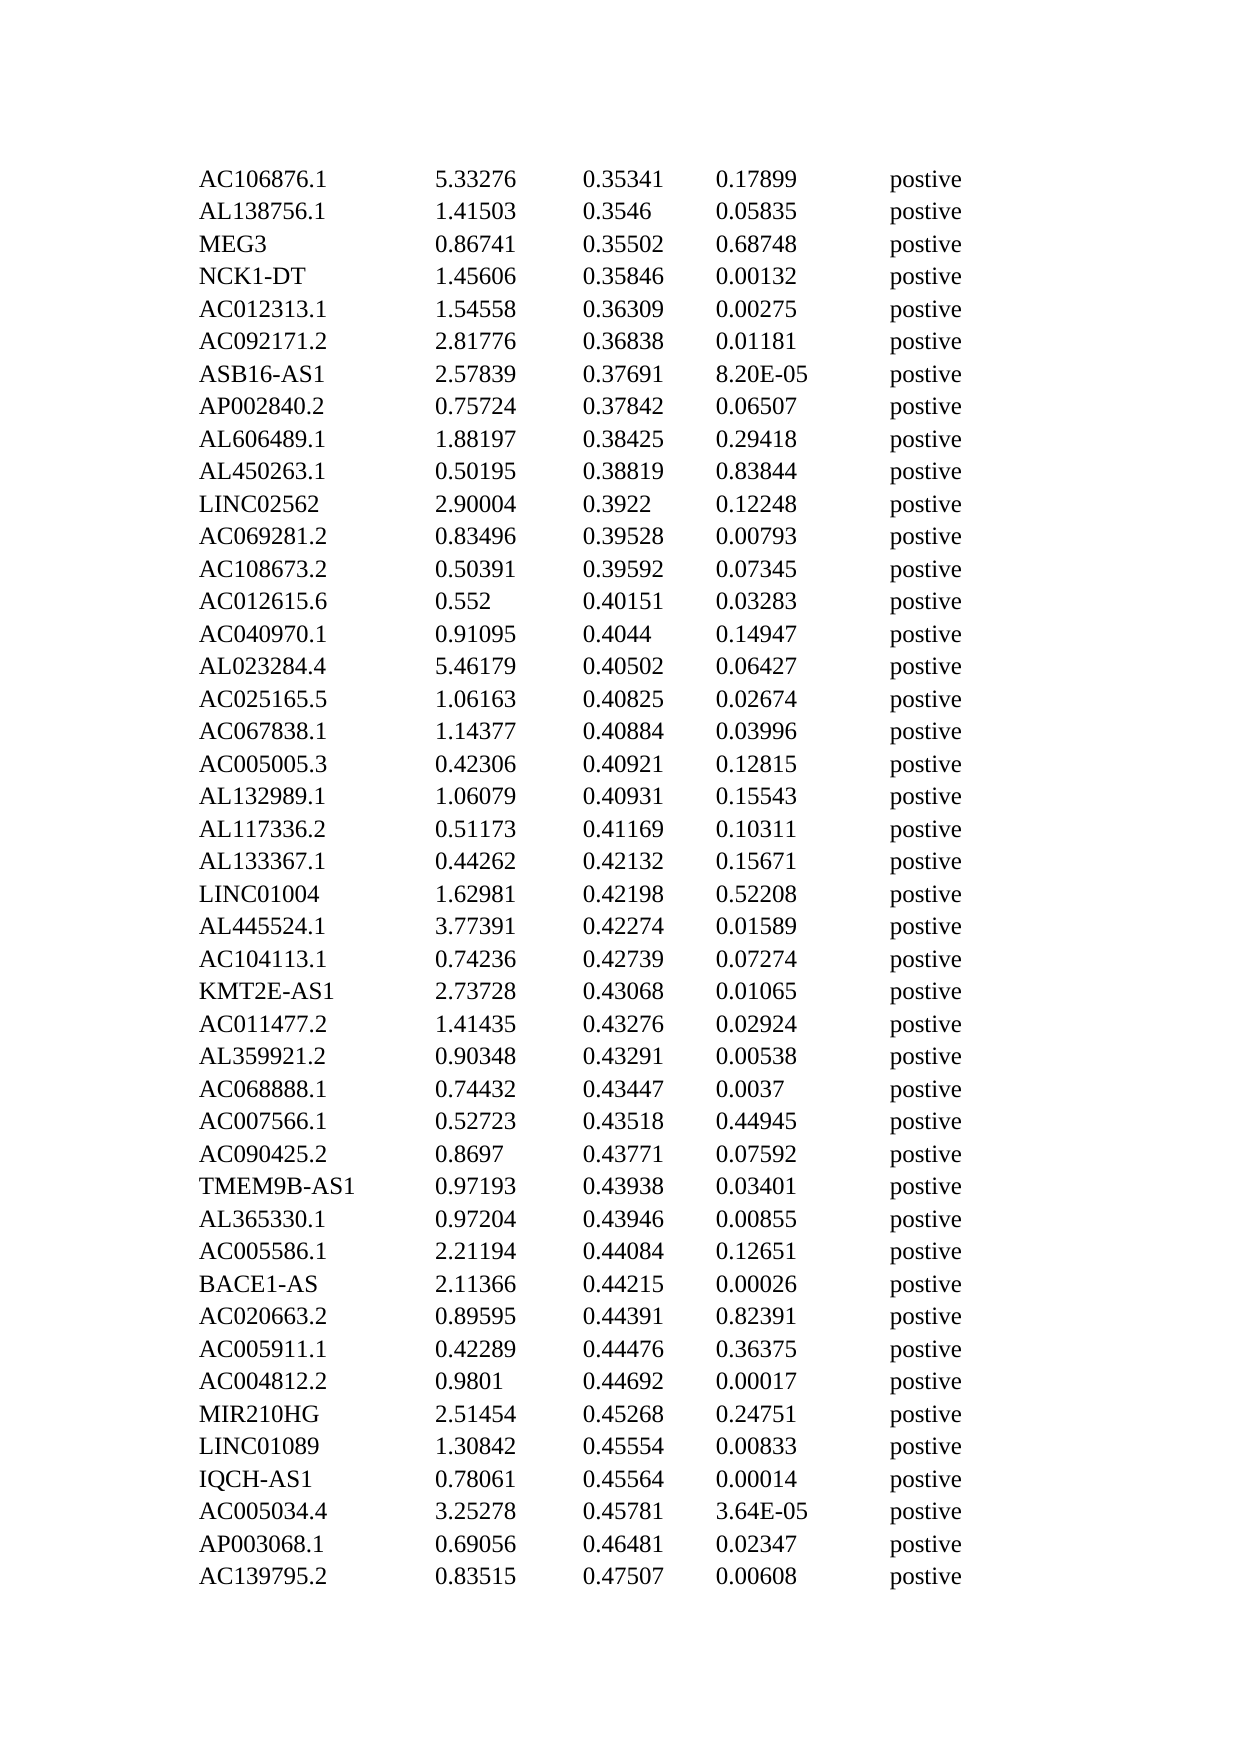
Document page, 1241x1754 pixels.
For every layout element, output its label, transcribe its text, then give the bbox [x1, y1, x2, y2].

table_cell AC090425.2 [188, 1137, 424, 1169]
table_cell 0.97193 [424, 1170, 571, 1202]
table_cell 0.45268 [571, 1397, 704, 1429]
table_cell AC012615.6 [188, 585, 424, 617]
table_cell postive [878, 910, 1029, 942]
table_cell 0.50391 [424, 552, 571, 584]
table_cell 0.15543 [704, 780, 878, 812]
table_cell AL606489.1 [188, 422, 424, 454]
table_cell 1.45606 [424, 260, 571, 292]
table_cell 5.33276 [424, 162, 571, 194]
table_cell 0.52208 [704, 877, 878, 909]
table_cell 0.39528 [571, 520, 704, 552]
table_cell postive [878, 357, 1029, 389]
table_cell 2.81776 [424, 325, 571, 357]
table_cell 0.40825 [571, 682, 704, 714]
table_cell 0.35502 [571, 227, 704, 259]
table_cell ASB16-AS1 [188, 357, 424, 389]
table_cell 0.00855 [704, 1202, 878, 1234]
table_cell postive [878, 520, 1029, 552]
table_cell 3.77391 [424, 910, 571, 942]
table_cell postive [878, 812, 1029, 844]
table_cell 0.45781 [571, 1495, 704, 1527]
table_cell postive [878, 1397, 1029, 1429]
table_cell 0.24751 [704, 1397, 878, 1429]
table_cell postive [878, 1040, 1029, 1072]
table_cell postive [878, 585, 1029, 617]
table_cell 0.42289 [424, 1332, 571, 1364]
table_cell postive [878, 552, 1029, 584]
table_cell 0.01065 [704, 975, 878, 1007]
table_cell 2.90004 [424, 487, 571, 519]
table_cell 0.38819 [571, 455, 704, 487]
table_cell 0.43938 [571, 1170, 704, 1202]
table_cell LINC01089 [188, 1430, 424, 1462]
table_cell AC139795.2 [188, 1560, 424, 1592]
table_cell 0.44084 [571, 1235, 704, 1267]
table_cell AC011477.2 [188, 1007, 424, 1039]
table_cell 2.51454 [424, 1397, 571, 1429]
table_cell 0.36309 [571, 292, 704, 324]
table_cell AL359921.2 [188, 1040, 424, 1072]
table_cell MEG3 [188, 227, 424, 259]
table_cell 0.44215 [571, 1267, 704, 1299]
table_cell 0.42739 [571, 942, 704, 974]
table_cell 0.44945 [704, 1105, 878, 1137]
table_cell 0.43068 [571, 975, 704, 1007]
table_cell AC020663.2 [188, 1300, 424, 1332]
table_cell IQCH-AS1 [188, 1462, 424, 1494]
table_cell TMEM9B-AS1 [188, 1170, 424, 1202]
table_cell AC092171.2 [188, 325, 424, 357]
table_cell 0.9801 [424, 1365, 571, 1397]
table_cell AC040970.1 [188, 617, 424, 649]
table_cell 0.00793 [704, 520, 878, 552]
table_cell 0.74432 [424, 1072, 571, 1104]
table_cell 0.43518 [571, 1105, 704, 1137]
table_cell 0.41169 [571, 812, 704, 844]
table_cell postive [878, 1527, 1029, 1559]
table_cell 0.97204 [424, 1202, 571, 1234]
table_cell postive [878, 975, 1029, 1007]
table_cell AC004812.2 [188, 1365, 424, 1397]
table_cell 2.21194 [424, 1235, 571, 1267]
table_cell postive [878, 227, 1029, 259]
table_cell postive [878, 1105, 1029, 1137]
table_cell 0.05835 [704, 195, 878, 227]
table_cell 0.42132 [571, 845, 704, 877]
table_cell postive [878, 650, 1029, 682]
table_cell 0.47507 [571, 1560, 704, 1592]
table_cell postive [878, 1332, 1029, 1364]
table_cell 0.0037 [704, 1072, 878, 1104]
table_cell AL023284.4 [188, 650, 424, 682]
table_cell AL117336.2 [188, 812, 424, 844]
table_cell 0.29418 [704, 422, 878, 454]
table_cell 0.00026 [704, 1267, 878, 1299]
table_cell AP003068.1 [188, 1527, 424, 1559]
table_cell 0.45564 [571, 1462, 704, 1494]
table_cell 0.07345 [704, 552, 878, 584]
table_cell 0.42198 [571, 877, 704, 909]
table_cell 0.00538 [704, 1040, 878, 1072]
table_cell 0.00833 [704, 1430, 878, 1462]
table_cell 0.43291 [571, 1040, 704, 1072]
table_cell 0.43771 [571, 1137, 704, 1169]
table_cell 0.01181 [704, 325, 878, 357]
table_cell postive [878, 715, 1029, 747]
table_cell 1.62981 [424, 877, 571, 909]
table_cell postive [878, 780, 1029, 812]
table_cell 0.15671 [704, 845, 878, 877]
table_cell AC005034.4 [188, 1495, 424, 1527]
table_cell postive [878, 1365, 1029, 1397]
table_cell 0.82391 [704, 1300, 878, 1332]
table_cell LINC01004 [188, 877, 424, 909]
table_cell 0.4044 [571, 617, 704, 649]
table_cell LINC02562 [188, 487, 424, 519]
table_cell 1.30842 [424, 1430, 571, 1462]
table_cell 0.89595 [424, 1300, 571, 1332]
table_cell postive [878, 1072, 1029, 1104]
table_cell postive [878, 1462, 1029, 1494]
table_cell 1.88197 [424, 422, 571, 454]
table_cell 0.91095 [424, 617, 571, 649]
table_cell AL132989.1 [188, 780, 424, 812]
table_cell postive [878, 1137, 1029, 1169]
table_cell postive [878, 1300, 1029, 1332]
table_cell AP002840.2 [188, 390, 424, 422]
table_cell 0.12815 [704, 747, 878, 779]
table_cell 2.11366 [424, 1267, 571, 1299]
table_cell 3.25278 [424, 1495, 571, 1527]
table_cell 0.02924 [704, 1007, 878, 1039]
table_cell 0.43946 [571, 1202, 704, 1234]
table_cell postive [878, 942, 1029, 974]
table_cell 0.44391 [571, 1300, 704, 1332]
table_cell postive [878, 682, 1029, 714]
table_cell AL365330.1 [188, 1202, 424, 1234]
table_cell 3.64E-05 [704, 1495, 878, 1527]
table_cell 0.90348 [424, 1040, 571, 1072]
table_cell AC069281.2 [188, 520, 424, 552]
table_cell postive [878, 845, 1029, 877]
table_cell 0.00132 [704, 260, 878, 292]
table_cell 0.01589 [704, 910, 878, 942]
table_cell postive [878, 617, 1029, 649]
table_cell 0.69056 [424, 1527, 571, 1559]
table_cell postive [878, 390, 1029, 422]
table_cell postive [878, 877, 1029, 909]
table_cell 0.06507 [704, 390, 878, 422]
table_cell 0.86741 [424, 227, 571, 259]
table_cell 0.03283 [704, 585, 878, 617]
table_cell AL133367.1 [188, 845, 424, 877]
table_cell 0.10311 [704, 812, 878, 844]
table_cell 0.44476 [571, 1332, 704, 1364]
table_cell AC106876.1 [188, 162, 424, 194]
table_cell AL138756.1 [188, 195, 424, 227]
table_cell 0.44262 [424, 845, 571, 877]
table_cell 0.3922 [571, 487, 704, 519]
table_cell 1.54558 [424, 292, 571, 324]
table_cell 8.20E-05 [704, 357, 878, 389]
table_cell 1.41435 [424, 1007, 571, 1039]
table_cell 0.38425 [571, 422, 704, 454]
table_cell postive [878, 325, 1029, 357]
table_cell AC108673.2 [188, 552, 424, 584]
table_cell 0.83496 [424, 520, 571, 552]
table_cell 0.46481 [571, 1527, 704, 1559]
table_cell 0.3546 [571, 195, 704, 227]
table_cell AC007566.1 [188, 1105, 424, 1137]
table_cell 0.37691 [571, 357, 704, 389]
table_cell 0.17899 [704, 162, 878, 194]
table_cell 1.06163 [424, 682, 571, 714]
table_cell AC005911.1 [188, 1332, 424, 1364]
table_cell 0.8697 [424, 1137, 571, 1169]
table_cell postive [878, 1495, 1029, 1527]
table_cell postive [878, 422, 1029, 454]
table_cell KMT2E-AS1 [188, 975, 424, 1007]
table_cell postive [878, 1267, 1029, 1299]
table_cell 0.42306 [424, 747, 571, 779]
table_cell 0.43447 [571, 1072, 704, 1104]
table_cell AC025165.5 [188, 682, 424, 714]
table_cell 0.35341 [571, 162, 704, 194]
table_cell 0.40921 [571, 747, 704, 779]
table_cell postive [878, 1170, 1029, 1202]
table_cell 2.73728 [424, 975, 571, 1007]
table_cell postive [878, 747, 1029, 779]
table_cell 0.06427 [704, 650, 878, 682]
table_cell 0.12248 [704, 487, 878, 519]
table_cell AC005586.1 [188, 1235, 424, 1267]
table_cell 1.14377 [424, 715, 571, 747]
table_cell postive [878, 1560, 1029, 1592]
table_cell 0.78061 [424, 1462, 571, 1494]
table_cell 5.46179 [424, 650, 571, 682]
table_cell 1.06079 [424, 780, 571, 812]
table_cell AC012313.1 [188, 292, 424, 324]
table_cell AL445524.1 [188, 910, 424, 942]
table_cell 2.57839 [424, 357, 571, 389]
table_cell postive [878, 455, 1029, 487]
table_cell BACE1-AS [188, 1267, 424, 1299]
table_cell 0.51173 [424, 812, 571, 844]
table_cell 0.07274 [704, 942, 878, 974]
table_cell postive [878, 487, 1029, 519]
table_cell AC104113.1 [188, 942, 424, 974]
table_cell 0.00608 [704, 1560, 878, 1592]
table_cell postive [878, 162, 1029, 194]
table_cell 0.36838 [571, 325, 704, 357]
table_cell 0.02347 [704, 1527, 878, 1559]
table_cell 0.35846 [571, 260, 704, 292]
table_cell 0.00275 [704, 292, 878, 324]
table_cell 0.74236 [424, 942, 571, 974]
table_cell 0.40151 [571, 585, 704, 617]
table_cell 0.37842 [571, 390, 704, 422]
table_cell MIR210HG [188, 1397, 424, 1429]
table_cell 0.40884 [571, 715, 704, 747]
table_cell 0.68748 [704, 227, 878, 259]
table_cell 0.45554 [571, 1430, 704, 1462]
table_cell 0.03996 [704, 715, 878, 747]
table_cell AL450263.1 [188, 455, 424, 487]
table_cell postive [878, 1202, 1029, 1234]
table_cell postive [878, 260, 1029, 292]
table_cell AC005005.3 [188, 747, 424, 779]
table_cell 0.00017 [704, 1365, 878, 1397]
table_cell NCK1-DT [188, 260, 424, 292]
table_cell 0.83844 [704, 455, 878, 487]
table_cell postive [878, 1235, 1029, 1267]
table_cell 0.02674 [704, 682, 878, 714]
table_cell 0.44692 [571, 1365, 704, 1397]
table_cell postive [878, 292, 1029, 324]
table_cell postive [878, 195, 1029, 227]
table_cell postive [878, 1430, 1029, 1462]
table_cell 0.43276 [571, 1007, 704, 1039]
table_cell 0.07592 [704, 1137, 878, 1169]
table_cell AC068888.1 [188, 1072, 424, 1104]
table_cell 0.75724 [424, 390, 571, 422]
table_cell 0.39592 [571, 552, 704, 584]
table_cell 0.12651 [704, 1235, 878, 1267]
table_cell 0.03401 [704, 1170, 878, 1202]
table_cell 0.552 [424, 585, 571, 617]
table_cell 0.14947 [704, 617, 878, 649]
table_cell 0.50195 [424, 455, 571, 487]
table_cell 0.00014 [704, 1462, 878, 1494]
table_cell 1.41503 [424, 195, 571, 227]
table_cell 0.52723 [424, 1105, 571, 1137]
table_cell 0.36375 [704, 1332, 878, 1364]
table_cell 0.83515 [424, 1560, 571, 1592]
table_cell 0.40502 [571, 650, 704, 682]
table_cell 0.42274 [571, 910, 704, 942]
table_cell 0.40931 [571, 780, 704, 812]
table_cell postive [878, 1007, 1029, 1039]
table_cell AC067838.1 [188, 715, 424, 747]
